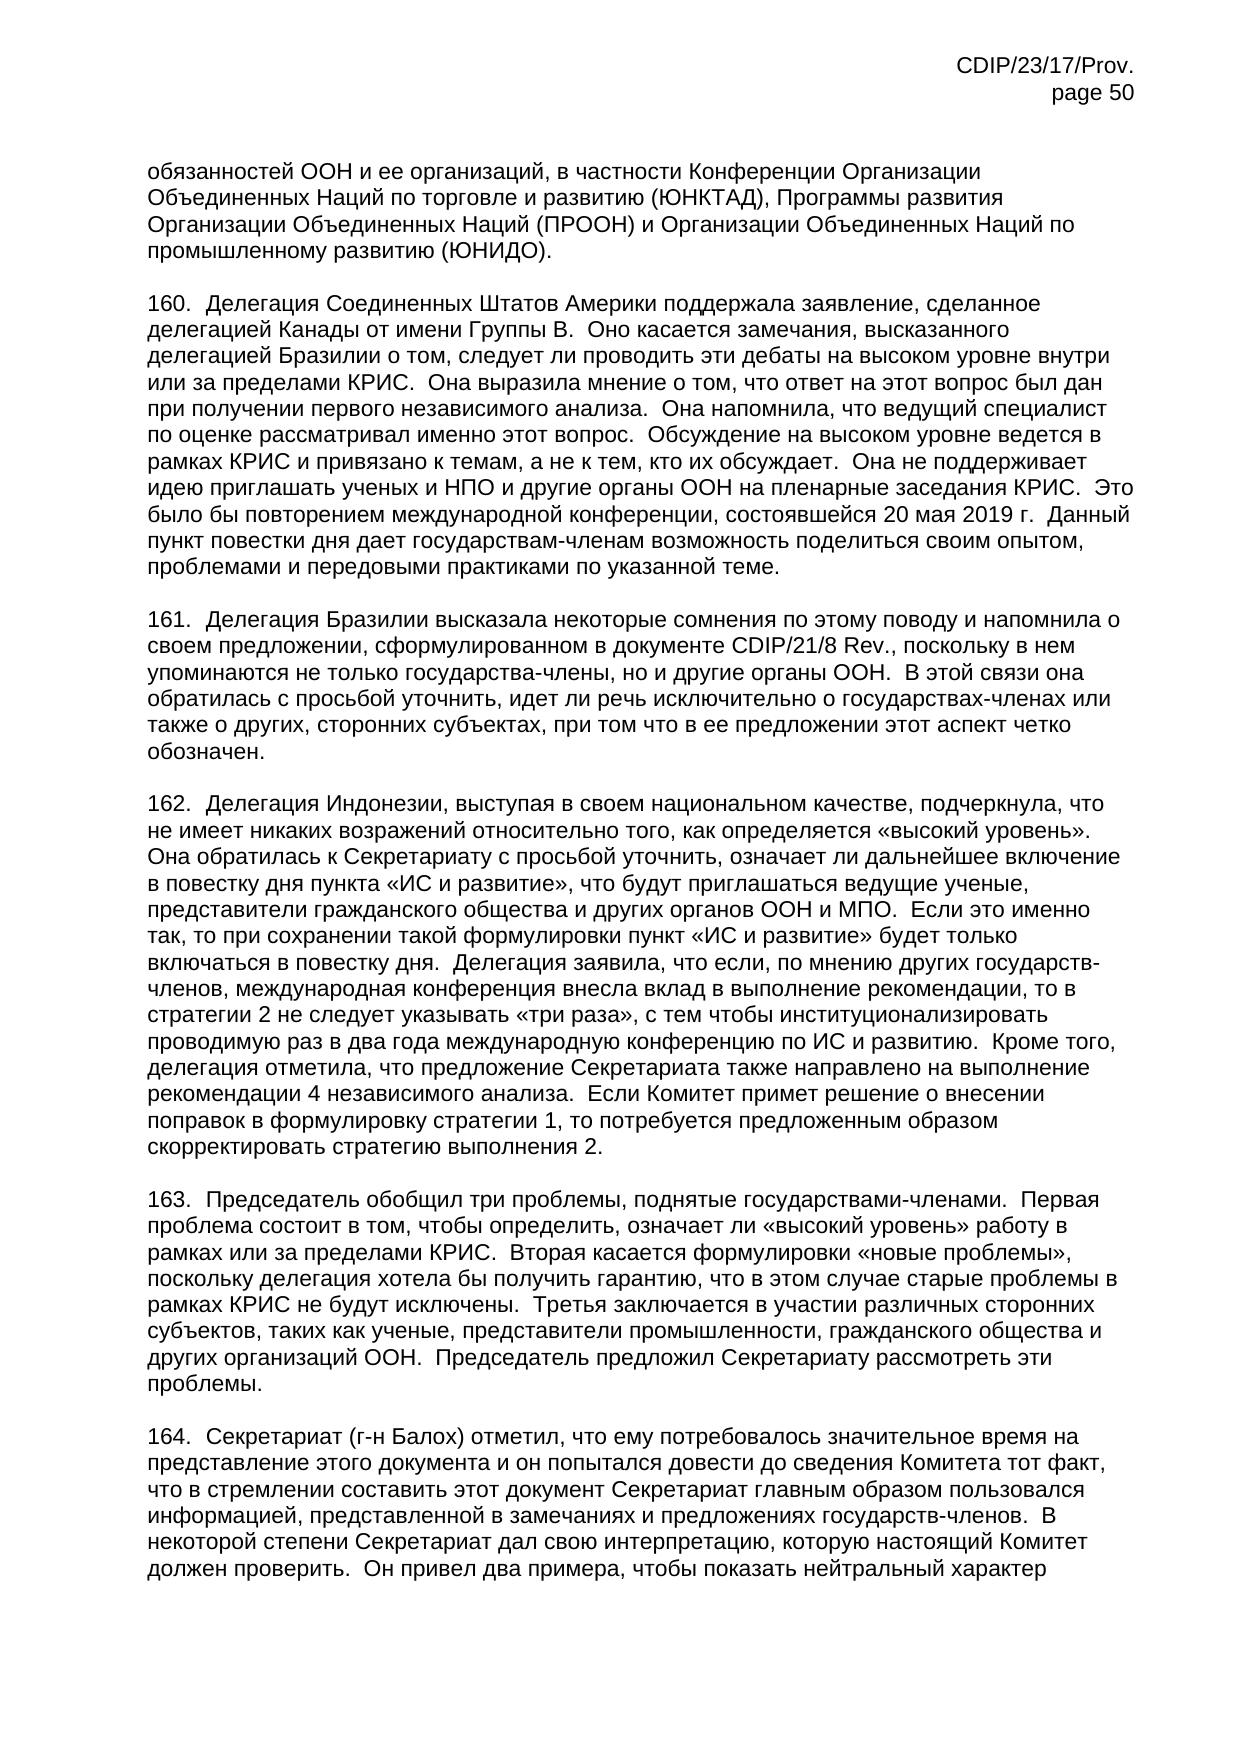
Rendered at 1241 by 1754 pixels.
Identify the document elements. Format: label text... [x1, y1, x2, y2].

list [147, 158, 1134, 263]
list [147, 1423, 1134, 1581]
list Председатель обобщил три проблемы, поднятые государствами-членами. Первая проблема состоит в том, чтобы определить, означает ли «высокий уровень» работу в рамках или за пределами КРИС. Вторая касается формулировки «новые проблемы», поскольку делегация хотела бы получить гарантию, что в этом случае старые проблемы в рамках КРИС не будут исключены. Третья заключается в участии различных сторонних субъектов, таких как ученые, представители промышленности, гражданского общества и других организаций ООН. Председатель предложил Секретариату рассмотреть эти проблемы. [147, 1186, 1134, 1397]
list Делегация Соединенных Штатов Америки поддержала заявление, сделанное делегацией Канады от имени Группы B. Оно касается замечания, высказанного делегацией Бразилии о том, следует ли проводить эти дебаты на высоком уровне внутри или за пределами КРИС. Она выразила мнение о том, что ответ на этот вопрос был дан при получении первого независимого анализа. Она напомнила, что ведущий специалист по оценке рассматривал именно этот вопрос. Обсуждение на высоком уровне ведется в рамках КРИС и привязано к темам, а не к тем, кто их обсуждает. Она не поддерживает идею приглашать ученых и НПО и другие органы ООН на пленарные заседания КРИС. Это было бы повторением международной конференции, состоявшейся 20 мая 2019 г. Данный пункт повестки дня дает государствам-членам возможность поделиться своим опытом, проблемами и передовыми практиками по указанной теме. [147, 290, 1134, 579]
list Делегация Индонезии, выступая в своем национальном качестве, подчеркнула, что не имеет никаких возражений относительно того, как определяется «высокий уровень». Она обратилась к Секретариату с просьбой уточнить, означает ли дальнейшее включение в повестку дня пункта «ИС и развитие», что будут приглашаться ведущие ученые, представители гражданского общества и других органов ООН и МПО. Если это именно так, то при сохранении такой формулировки пункт «ИС и развитие» будет только включаться в повестку дня. Делегация заявила, что если, по мнению других государств-членов, международная конференция внесла вклад в выполнение рекомендации, то в стратегии 2 не следует указывать «три раза», с тем чтобы институционализировать проводимую раз в два года международную конференцию по ИС и развитию. Кроме того, делегация отметила, что предложение Секретариата также направлено на выполнение рекомендации 4 независимого анализа. Если Комитет примет решение о внесении поправок в формулировку стратегии 1, то потребуется предложенным образом скорректировать стратегию выполнения 2. [147, 790, 1134, 1159]
list Делегация Бразилии высказала некоторые сомнения по этому поводу и напомнила о своем предложении, сформулированном в документе CDIP/21/8 Rev., поскольку в нем упоминаются не только государства-члены, но и другие органы ООН. В этой связи она обратилась с просьбой уточнить, идет ли речь исключительно о государствах-членах или также о других, сторонних субъектах, при том что в ее предложении этот аспект четко обозначен. [147, 606, 1134, 764]
